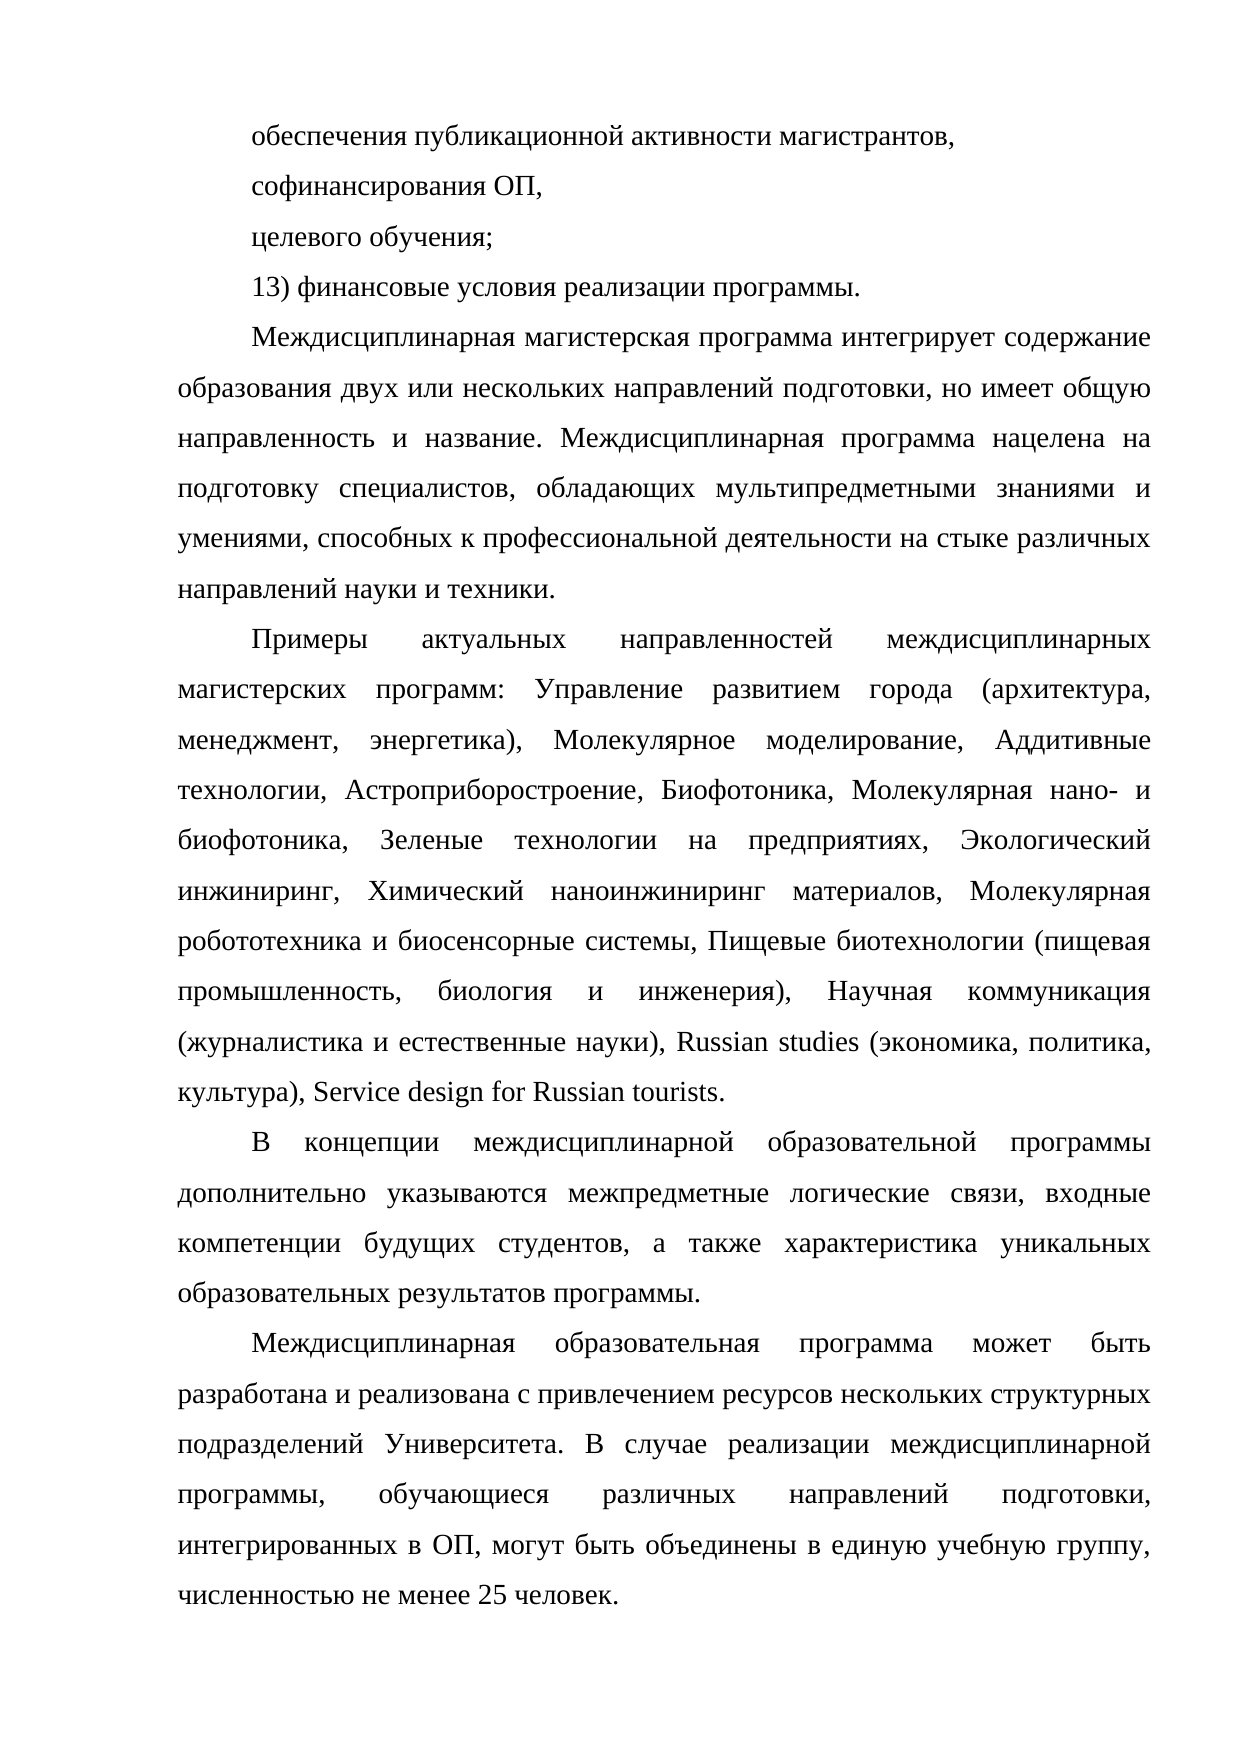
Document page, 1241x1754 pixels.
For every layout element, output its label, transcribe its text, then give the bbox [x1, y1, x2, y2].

text Междисциплинарная образовательная программа может быть разработана и реализована с привлечением ресурсов нескольких структурных подразделений Университета. В случае реализации междисциплинарной программы, обучающиеся различных направлений подготовки, интегрированных в ОП, могут быть объединены в единую учебную группу, численностью не менее 25 человек. [177, 1326, 1152, 1611]
text обеспечения публикационной активности магистрантов, [177, 118, 1152, 152]
text В концепции междисциплинарной образовательной программы дополнительно указываются межпредметные логические связи, входные компетенции будущих студентов, а также характеристика уникальных образовательных результатов программы. [177, 1124, 1152, 1309]
text софинансирования ОП, [177, 168, 1152, 202]
text Примеры актуальных направленностей междисциплинарных магистерских программ: Управление развитием города (архитектура, менеджмент, энергетика), Молекулярное моделирование, Аддитивные технологии, Астроприборостроение, Биофотоника, Молекулярная нано- и биофотоника, Зеленые технологии на предприятиях, Экологический инжиниринг, Химический наноинжиниринг материалов, Молекулярная робототехника и биосенсорные системы, Пищевые биотехнологии (пищевая промышленность, биология и инженерия), Научная коммуникация (журналистика и естественные науки), Russian studies (экономика, политика, культура), Service design for Russian tourists. [177, 621, 1152, 1108]
text 13) финансовые условия реализации программы. [251, 269, 1152, 303]
text Междисциплинарная магистерская программа интегрирует содержание образования двух или нескольких направлений подготовки, но имеет общую направленность и название. Междисциплинарная программа нацелена на подготовку специалистов, обладающих мультипредметными знаниями и умениями, способных к профессиональной деятельности на стыке различных направлений науки и техники. [177, 319, 1152, 604]
text целевого обучения; [177, 219, 1152, 252]
